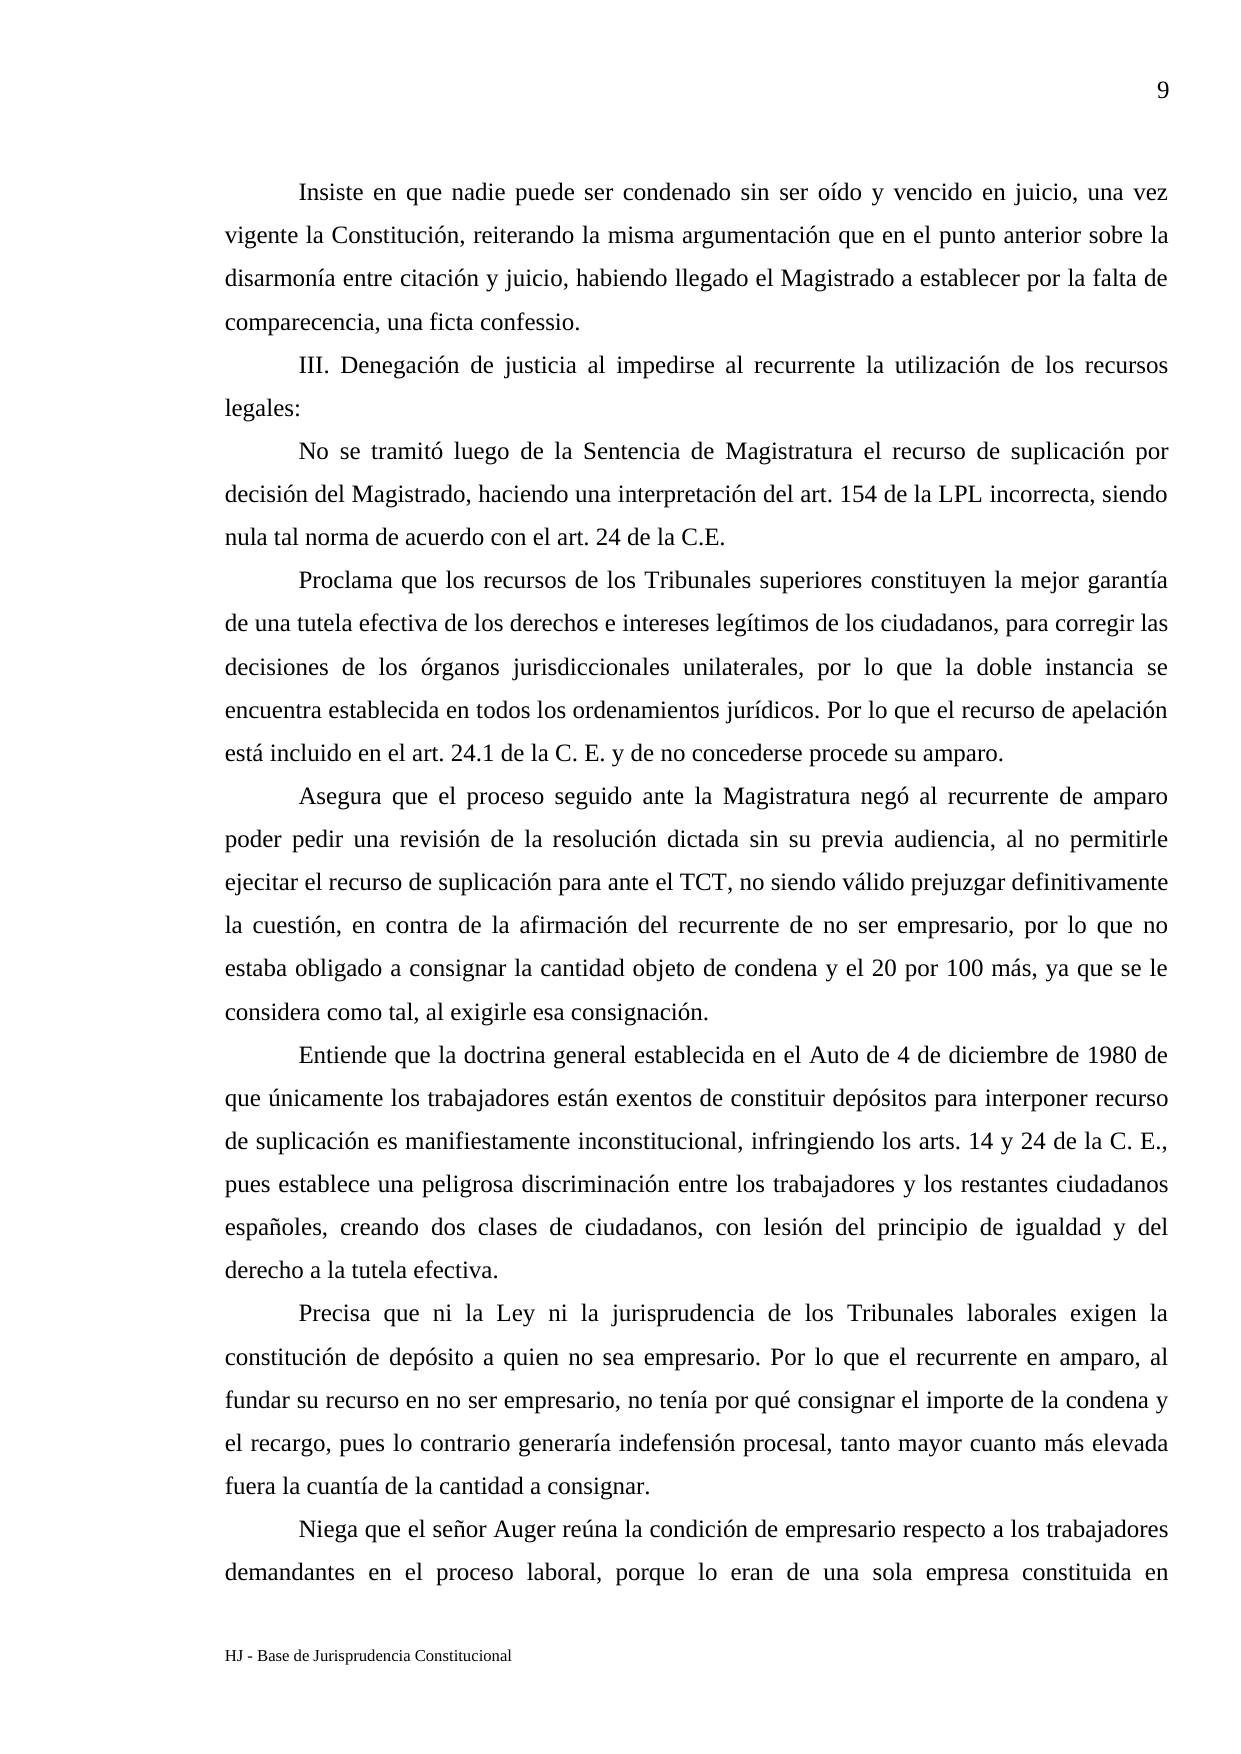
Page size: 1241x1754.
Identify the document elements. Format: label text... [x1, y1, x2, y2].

text Insiste en que nadie puede ser condenado sin ser oído y vencido en juicio, una vez vigente la Constitución, reiterando la misma argumentación que en el punto anterior sobre la disarmonía entre citación y juicio, habiendo llegado el Magistrado a establecer por la falta de comparecencia, una ficta confessio. [224, 177, 1169, 335]
text No se tramitó luego de la Sentencia de Magistratura el recurso de suplicación por decisión del Magistrado, haciendo una interpretación del art. 154 de la LPL incorrecta, siendo nula tal norma de acuerdo con el art. 24 de la C.E. [224, 436, 1169, 551]
text Precisa que ni la Ley ni la jurisprudencia de los Tribunales laborales exigen la constitución de depósito a quien no sea empresario. Por lo que el recurrente en amparo, al fundar su recurso en no ser empresario, no tenía por qué consignar el importe de la condena y el recargo, pues lo contrario generaría indefensión procesal, tanto mayor cuanto más elevada fuera la cuantía de la cantidad a consignar. [224, 1298, 1169, 1500]
text Proclama que los recursos de los Tribunales superiores constituyen la mejor garantía de una tutela efectiva de los derechos e intereses legítimos de los ciudadanos, para corregir las decisiones de los órganos jurisdiccionales unilaterales, por lo que la doble instancia se encuentra establecida en todos los ordenamientos jurídicos. Por lo que el recurso de apelación está incluido en el art. 24.1 de la C. E. y de no concederse procede su amparo. [224, 565, 1169, 767]
text Asegura que el proceso seguido ante la Magistratura negó al recurrente de amparo poder pedir una revisión de la resolución dictada sin su previa audiencia, al no permitirle ejecitar el recurso de suplicación para ante el TCT, no siendo válido prejuzgar definitivamente la cuestión, en contra de la afirmación del recurrente de no ser empresario, por lo que no estaba obligado a consignar la cantidad objeto de condena y el 20 por 100 más, ya que se le considera como tal, al exigirle esa consignación. [224, 781, 1169, 1025]
text Entiende que la doctrina general establecida en el Auto de 4 de diciembre de 1980 de que únicamente los trabajadores están exentos de constituir depósitos para interponer recurso de suplicación es manifiestamente inconstitucional, infringiendo los arts. 14 y 24 de la C. E., pues establece una peligrosa discriminación entre los trabajadores y los restantes ciudadanos españoles, creando dos clases de ciudadanos, con lesión del principio de igualdad y del derecho a la tutela efectiva. [224, 1040, 1169, 1284]
text III. Denegación de justicia al impedirse al recurrente la utilización de los recursos legales: [224, 350, 1169, 422]
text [224, 1514, 1169, 1586]
